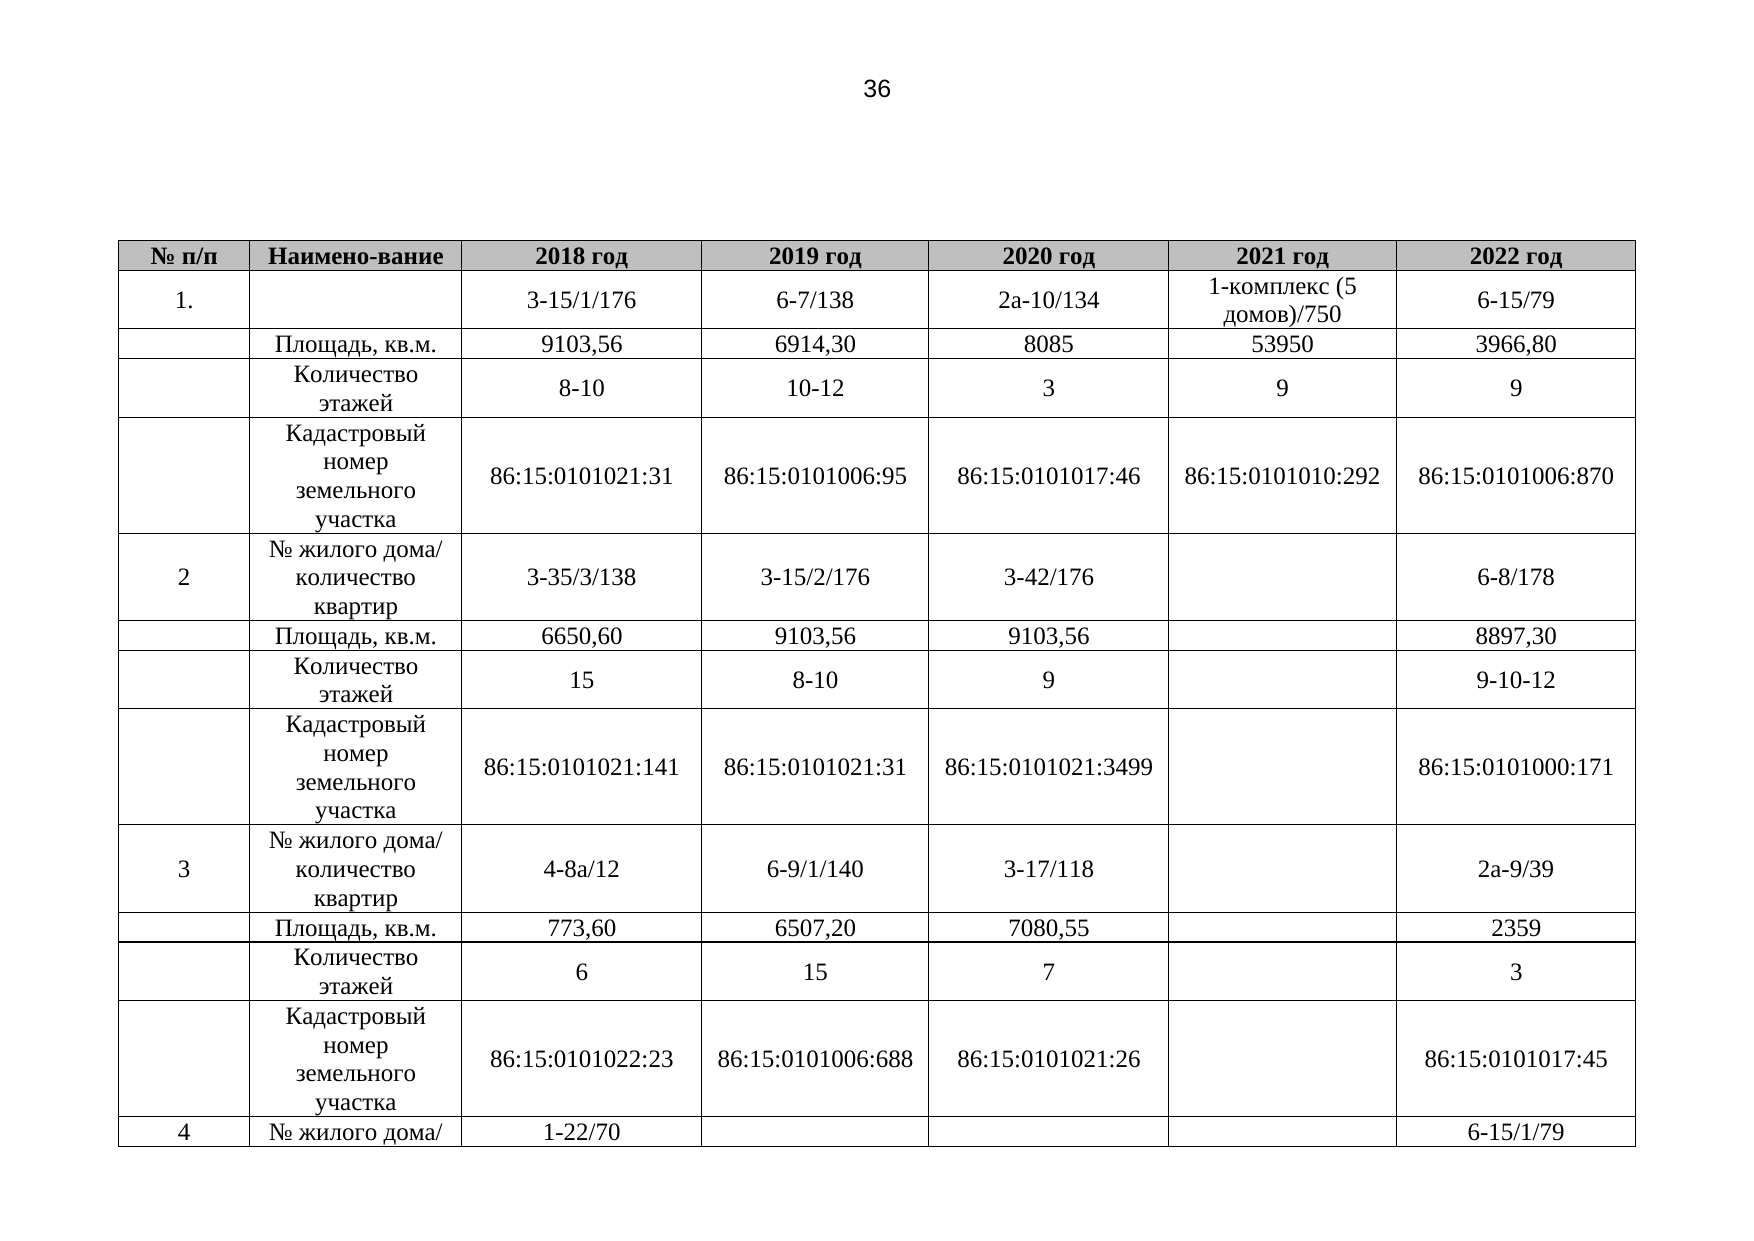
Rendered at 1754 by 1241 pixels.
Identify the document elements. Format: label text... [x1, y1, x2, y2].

table_cell [250, 271, 461, 328]
table_cell [1169, 709, 1396, 824]
table_cell [1169, 534, 1396, 620]
table_cell 9103,56 [702, 621, 928, 650]
table_cell [119, 913, 249, 941]
table_cell 1-комплекс (5 домов)/750 [1169, 271, 1396, 328]
table_cell 86:15:0101000:171 [1397, 709, 1635, 824]
table_cell [1169, 825, 1396, 912]
table_cell 86:15:0101006:95 [702, 418, 928, 533]
table_cell [119, 943, 249, 1000]
table_cell 86:15:0101021:26 [929, 1001, 1168, 1116]
table_cell 6650,60 [462, 621, 701, 650]
table_cell 1-22/70 [462, 1117, 701, 1146]
table_cell Кадастровый номер земельного участка [250, 709, 461, 824]
table_cell 6-8/178 [1397, 534, 1635, 620]
table_cell 86:15:0101006:688 [702, 1001, 928, 1116]
table_header № п/п [119, 241, 249, 270]
table_cell 15 [462, 651, 701, 708]
table_cell [1169, 621, 1396, 650]
table_cell 86:15:0101021:3499 [929, 709, 1168, 824]
table_cell 53950 [1169, 329, 1396, 358]
table_cell 9103,56 [929, 621, 1168, 650]
table_cell 3966,80 [1397, 329, 1635, 358]
table_cell 86:15:0101021:141 [462, 709, 701, 824]
table_header 2022 год [1397, 241, 1635, 270]
table_cell 8-10 [702, 651, 928, 708]
table_cell Кадастровый номер земельного участка [250, 418, 461, 533]
table_cell 4 [119, 1117, 249, 1146]
table_cell 2а-9/39 [1397, 825, 1635, 912]
table_cell 6-7/138 [702, 271, 928, 328]
table_cell 3-15/2/176 [702, 534, 928, 620]
table_cell 3-35/3/138 [462, 534, 701, 620]
table_cell 86:15:0101006:870 [1397, 418, 1635, 533]
table_cell 8-10 [462, 359, 701, 417]
table_cell [119, 651, 249, 708]
table_cell [119, 709, 249, 824]
table_cell 10-12 [702, 359, 928, 417]
table_cell 4-8а/12 [462, 825, 701, 912]
table_cell [119, 621, 249, 650]
table_cell [702, 1117, 928, 1146]
table_cell 86:15:0101021:31 [462, 418, 701, 533]
table_cell [119, 1001, 249, 1116]
table_cell 15 [702, 943, 928, 1000]
table_cell 6 [462, 943, 701, 1000]
table_cell 3-42/176 [929, 534, 1168, 620]
table_cell 6-9/1/140 [702, 825, 928, 912]
table_cell 3 [929, 359, 1168, 417]
table_cell [929, 1117, 1168, 1146]
table_cell Площадь, кв.м. [250, 329, 461, 358]
table_cell [1169, 913, 1396, 941]
table_cell Количество этажей [250, 359, 461, 417]
table_cell 86:15:0101017:46 [929, 418, 1168, 533]
table_cell 773,60 [462, 913, 701, 941]
table_cell 3-17/118 [929, 825, 1168, 912]
table_cell 86:15:0101021:31 [702, 709, 928, 824]
table_cell 8085 [929, 329, 1168, 358]
table_cell № жилого дома/ количество квартир [250, 534, 461, 620]
table_cell Количество этажей [250, 651, 461, 708]
table_header 2020 год [929, 241, 1168, 270]
table_cell 7 [929, 943, 1168, 1000]
table_header 2021 год [1169, 241, 1396, 270]
table_cell 86:15:0101017:45 [1397, 1001, 1635, 1116]
table_cell № жилого дома/ количество квартир [250, 825, 461, 912]
table_cell 9 [929, 651, 1168, 708]
table_cell [1169, 1117, 1396, 1146]
table_cell 6914,30 [702, 329, 928, 358]
table_cell 7080,55 [929, 913, 1168, 941]
table_header Наимено-вание [250, 241, 461, 270]
table_cell Кадастровый номер земельного участка [250, 1001, 461, 1116]
table_cell 86:15:0101010:292 [1169, 418, 1396, 533]
table_cell [1169, 651, 1396, 708]
table_cell 8897,30 [1397, 621, 1635, 650]
table_cell 9103,56 [462, 329, 701, 358]
table_cell [119, 359, 249, 417]
table_cell [1169, 943, 1396, 1000]
table_cell 86:15:0101022:23 [462, 1001, 701, 1116]
table_cell 2359 [1397, 913, 1635, 941]
table_cell 3-15/1/176 [462, 271, 701, 328]
table_cell № жилого дома/ количество квартир [250, 1117, 461, 1146]
table_cell 3 [1397, 943, 1635, 1000]
table_cell 2а-10/134 [929, 271, 1168, 328]
table_cell [119, 329, 249, 358]
table_cell 1. [119, 271, 249, 328]
table_cell Количество этажей [250, 943, 461, 1000]
table_cell 2 [119, 534, 249, 620]
table_cell 3 [119, 825, 249, 912]
table_cell [1169, 1001, 1396, 1116]
table_cell [119, 418, 249, 533]
table_cell Площадь, кв.м. [250, 621, 461, 650]
table_cell 9-10-12 [1397, 651, 1635, 708]
table_cell Площадь, кв.м. [250, 913, 461, 941]
table_cell 9 [1397, 359, 1635, 417]
table_cell 6507,20 [702, 913, 928, 941]
table_header 2019 год [702, 241, 928, 270]
table_cell 9 [1169, 359, 1396, 417]
table_header 2018 год [462, 241, 701, 270]
table_cell 6-15/1/79 [1397, 1117, 1635, 1146]
table_cell 6-15/79 [1397, 271, 1635, 328]
